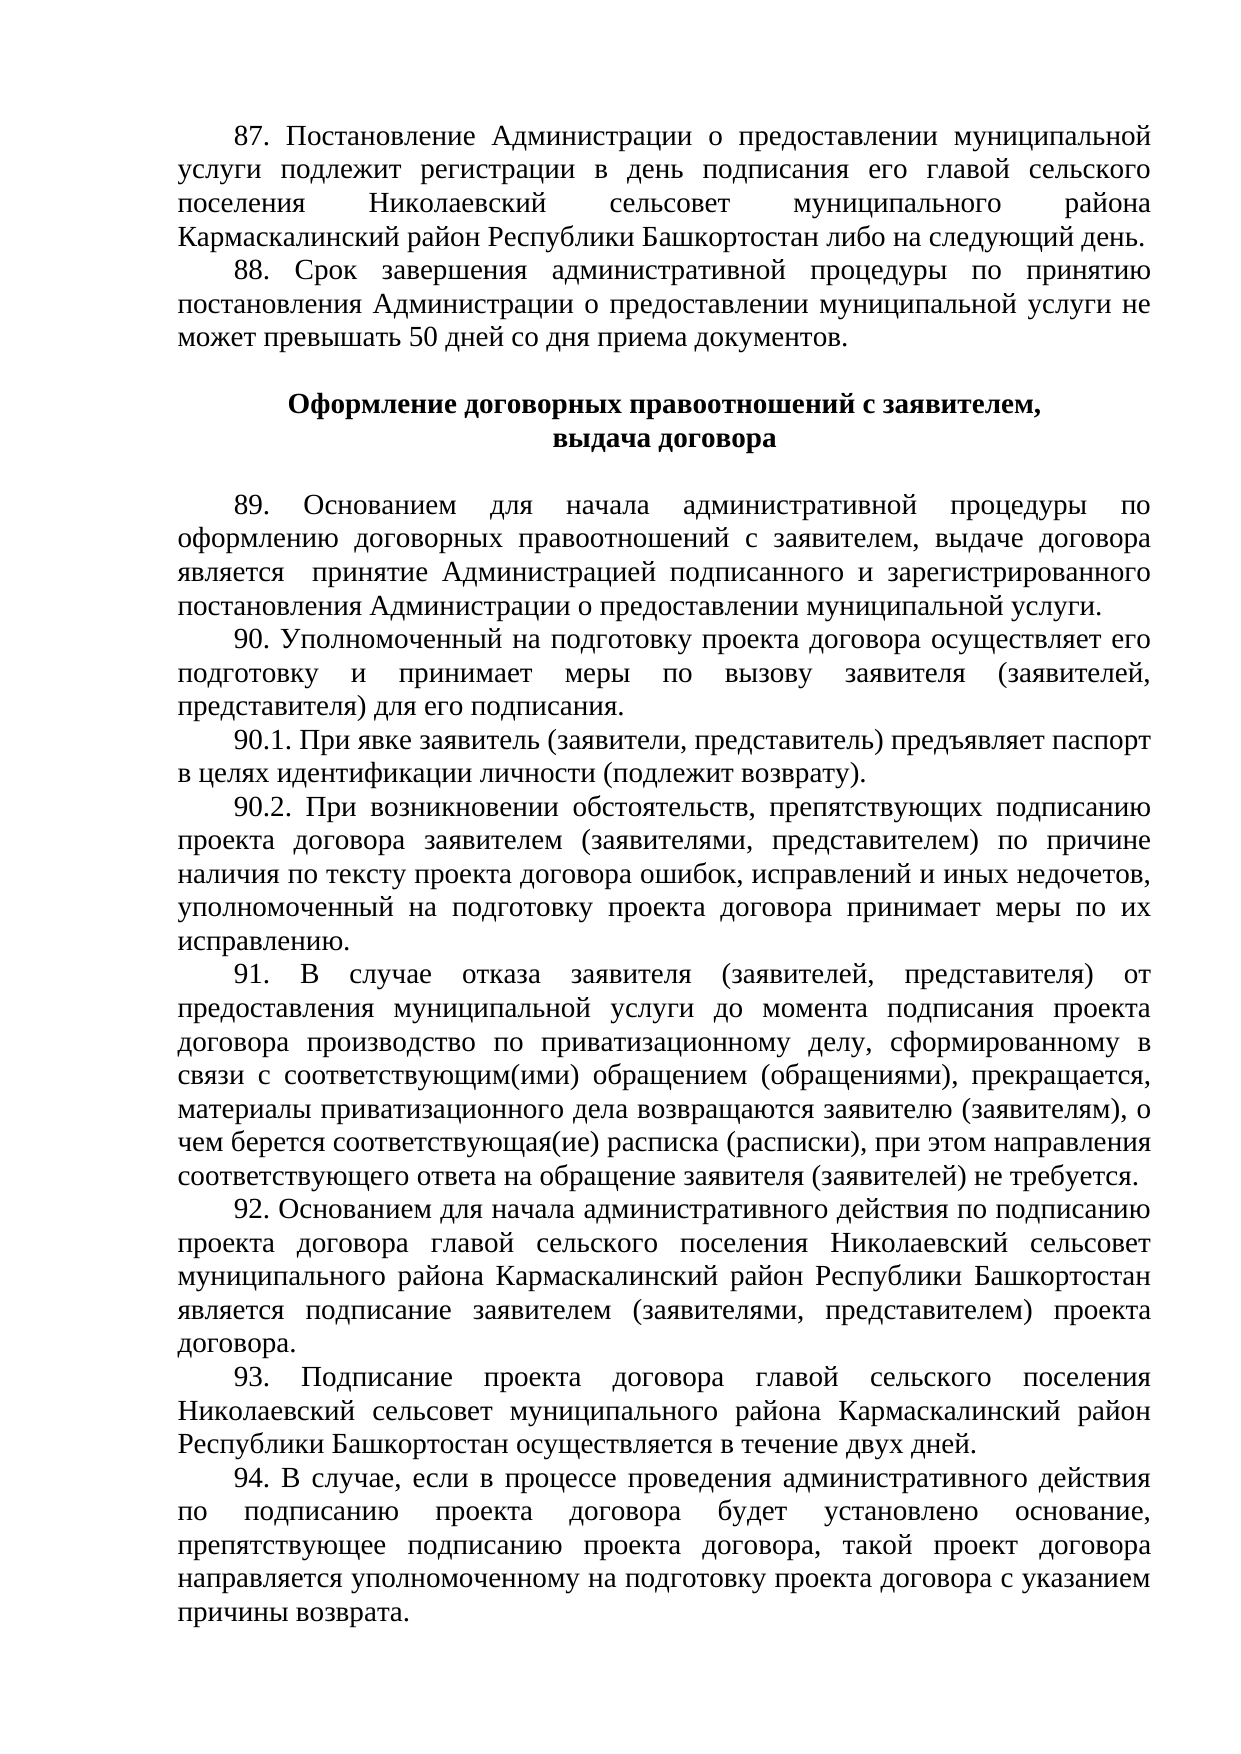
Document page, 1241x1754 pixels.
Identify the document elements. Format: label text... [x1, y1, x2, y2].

text 94. В случае, если в процессе проведения административного действия по подписанию проекта договора будет установлено основание, препятствующее подписанию проекта договора, такой проект договора направляется уполномоченному на подготовку проекта договора с указанием причины возврата. [177, 1460, 1152, 1627]
text Оформление договорных правоотношений с заявителем, [177, 386, 1152, 420]
text 90.2. При возникновении обстоятельств, препятствующих подписанию проекта договора заявителем (заявителями, представителем) по причине наличия по тексту проекта договора ошибок, исправлений и иных недочетов, уполномоченный на подготовку проекта договора принимает меры по их исправлению. [177, 789, 1152, 957]
text 90.1. При явке заявитель (заявители, представитель) предъявляет паспорт в целях идентификации личности (подлежит возврату). [177, 722, 1152, 789]
text 87. Постановление Администрации о предоставлении муниципальной услуги подлежит регистрации в день подписания его главой сельского поселения Николаевский сельсовет муниципального района Кармаскалинский район Республики Башкортостан либо на следующий день. [177, 118, 1152, 252]
text 88. Срок завершения административной процедуры по принятию постановления Администрации о предоставлении муниципальной услуги не может превышать 50 дней со дня приема документов. [177, 252, 1152, 353]
text 92. Основанием для начала административного действия по подписанию проекта договора главой сельского поселения Николаевский сельсовет муниципального района Кармаскалинский район Республики Башкортостан является подписание заявителем (заявителями, представителем) проекта договора. [177, 1191, 1152, 1359]
text 89. Основанием для начала административной процедуры по оформлению договорных правоотношений с заявителем, выдаче договора является принятие Администрацией подписанного и зарегистрированного постановления Администрации о предоставлении муниципальной услуги. [177, 487, 1152, 621]
text 93. Подписание проекта договора главой сельского поселения Николаевский сельсовет муниципального района Кармаскалинский район Республики Башкортостан осуществляется в течение двух дней. [177, 1359, 1152, 1460]
text 91. В случае отказа заявителя (заявителей, представителя) от предоставления муниципальной услуги до момента подписания проекта договора производство по приватизационному делу, сформированному в связи с соответствующим(ими) обращением (обращениями), прекращается, материалы приватизационного дела возвращаются заявителю (заявителям), о чем берется соответствующая(ие) расписка (расписки), при этом направления соответствующего ответа на обращение заявителя (заявителей) не требуется. [177, 957, 1152, 1191]
text выдача договора [177, 420, 1152, 453]
text 90. Уполномоченный на подготовку проекта договора осуществляет его подготовку и принимает меры по вызову заявителя (заявителей, представителя) для его подписания. [177, 621, 1152, 722]
